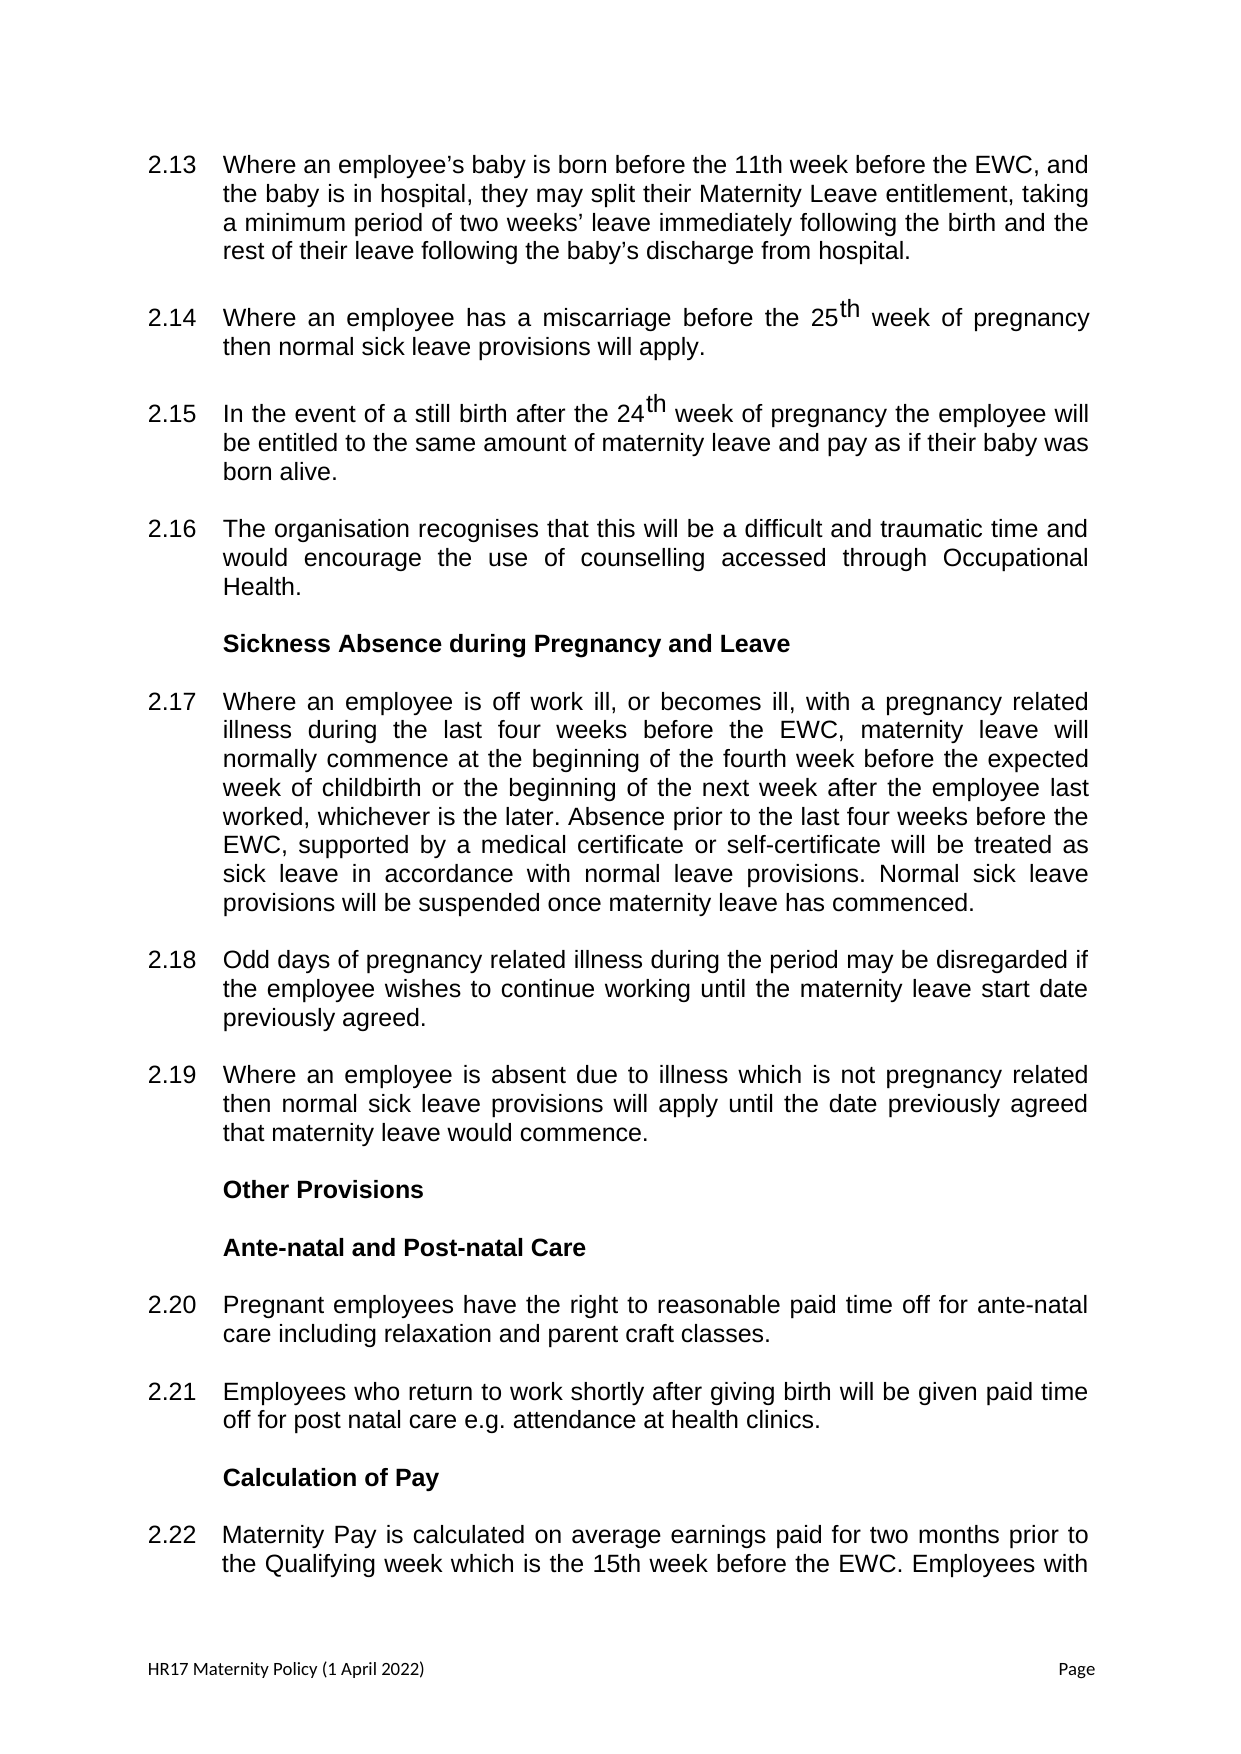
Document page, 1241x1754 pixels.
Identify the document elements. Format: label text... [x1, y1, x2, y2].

text Calculation of Pay [148, 1463, 1090, 1491]
text 2.20 Pregnant employees have the right to reasonable paid time off for ante-natal care including relaxation and parent craft classes. [148, 1290, 1090, 1348]
text 2.13 Where an employee’s baby is born before the 11th week before the EWC, and the baby is in hospital, they may split their Maternity Leave entitlement, taking a minimum period of two weeks’ leave immediately following the birth and the rest of their leave following the baby’s discharge from hospital. [148, 150, 1090, 265]
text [148, 1520, 1090, 1578]
text 2.19 Where an employee is absent due to illness which is not pregnancy related then normal sick leave provisions will apply until the date previously agreed that maternity leave would commence. [148, 1060, 1090, 1146]
text 2.18 Odd days of pregnancy related illness during the period may be disregarded if the employee wishes to continue working until the maternity leave start date previously agreed. [148, 945, 1090, 1031]
text Other Provisions [148, 1175, 1090, 1204]
text 2.15 In the event of a still birth after the 24th week of pregnancy the employee will be entitled to the same amount of maternity leave and pay as if their baby was born alive. [148, 389, 1090, 485]
text Ante-natal and Post-natal Care [148, 1233, 1090, 1261]
text 2.21 Employees who return to work shortly after giving birth will be given paid time off for post natal care e.g. attendance at health clinics. [148, 1376, 1090, 1434]
text 2.16 The organisation recognises that this will be a difficult and traumatic time and would encourage the use of counselling accessed through Occupational Health. [148, 514, 1090, 600]
text Sickness Absence during Pregnancy and Leave [223, 629, 1090, 658]
text 2.14 Where an employee has a miscarriage before the 25th week of pregnancy then normal sick leave provisions will apply. [148, 294, 1090, 361]
text 2.17 Where an employee is off work ill, or becomes ill, with a pregnancy related illness during the last four weeks before the EWC, maternity leave will normally commence at the beginning of the fourth week before the expected week of childbirth or the beginning of the next week after the employee last worked, whichever is the later. Absence prior to the last four weeks before the EWC, supported by a medical certificate or self-certificate will be treated as sick leave in accordance with normal leave provisions. Normal sick leave provisions will be suspended once maternity leave has commenced. [148, 686, 1090, 916]
